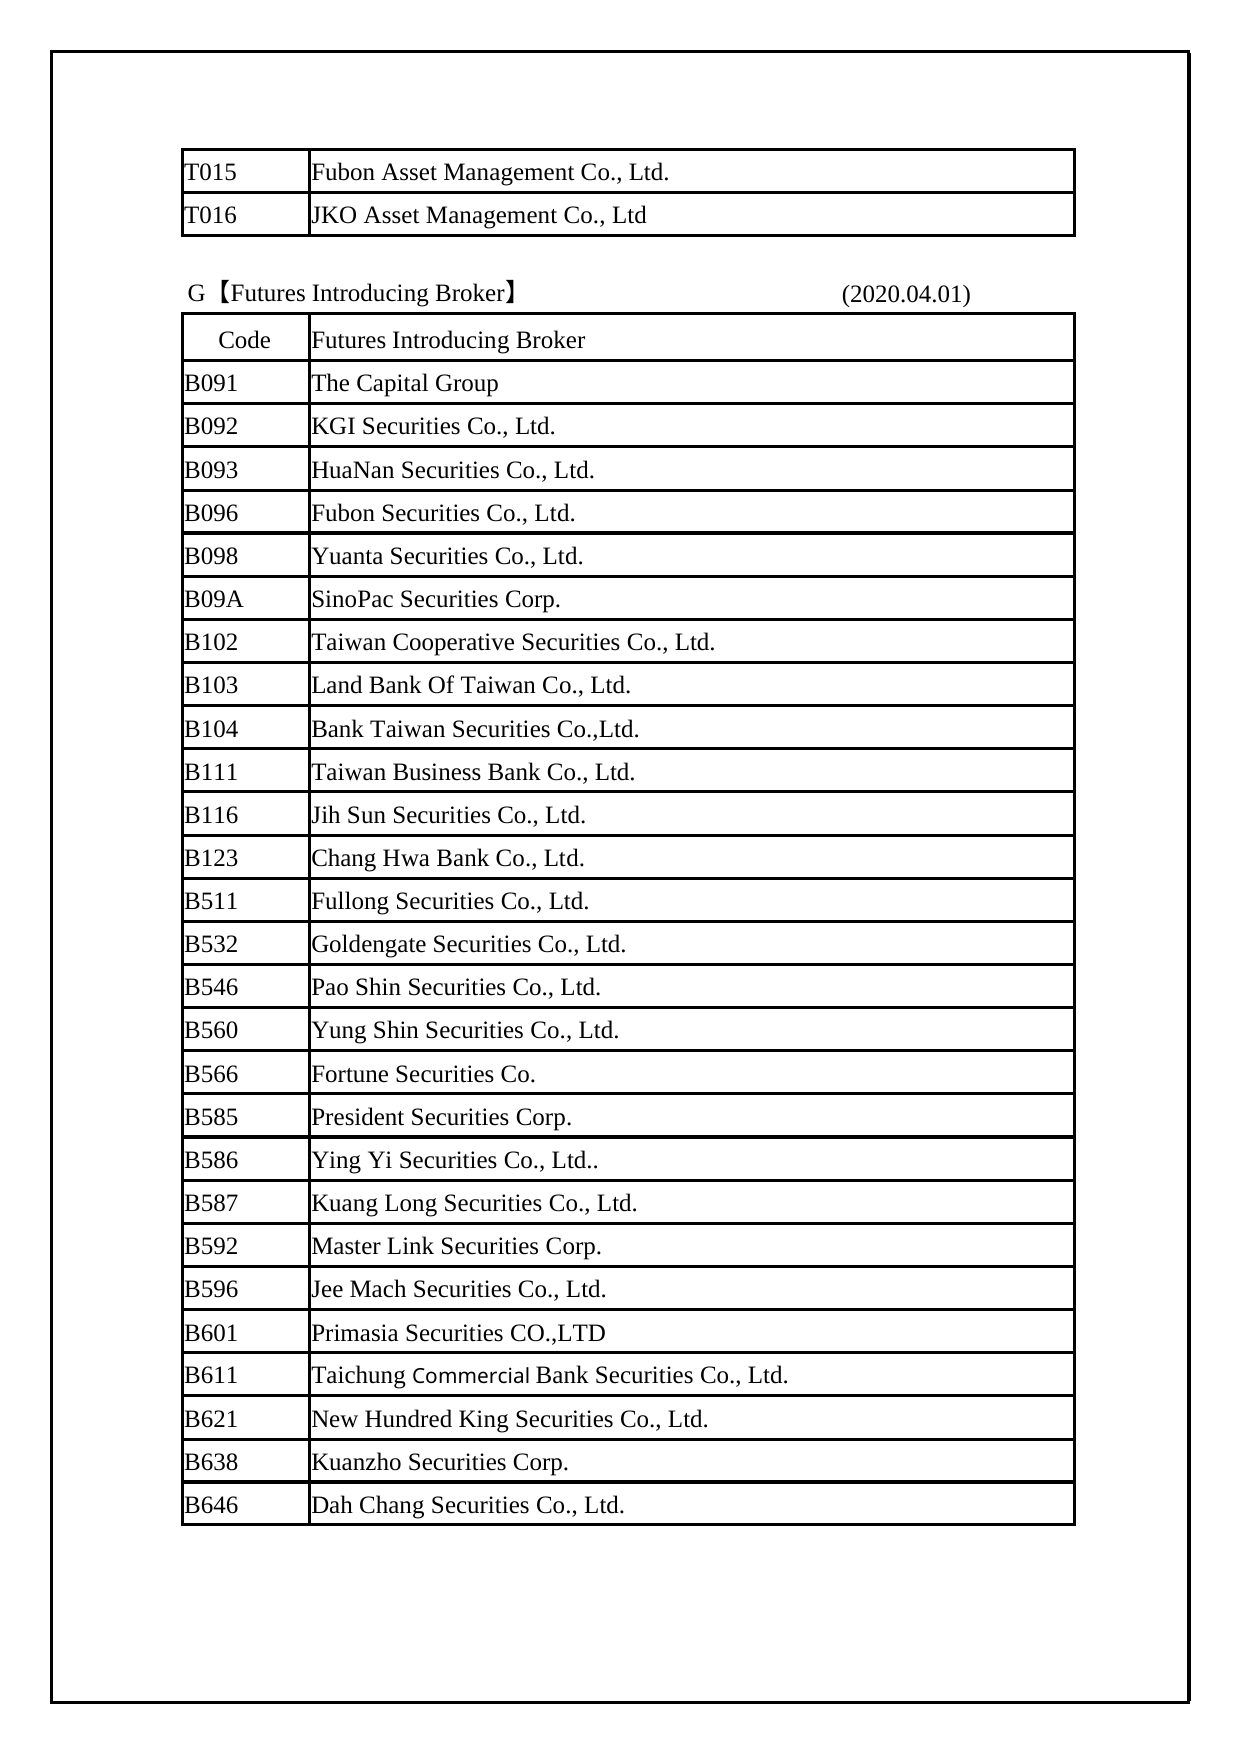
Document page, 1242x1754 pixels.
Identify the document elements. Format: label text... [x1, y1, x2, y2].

table_cell Yuanta Securities Co., Ltd. [311, 535, 1073, 575]
table_cell B532 [184, 923, 308, 963]
table_cell B116 [184, 793, 308, 833]
table_cell B592 [184, 1225, 308, 1265]
table_cell B111 [184, 750, 308, 790]
table_cell B093 [184, 448, 308, 488]
table_cell B638 [184, 1441, 308, 1480]
table_cell Jee Mach Securities Co., Ltd. [311, 1268, 1073, 1308]
table_header T015 [184, 151, 308, 191]
table_cell SinoPac Securities Corp. [311, 578, 1073, 618]
table_header Code [184, 315, 308, 359]
table_cell B09A [184, 578, 308, 618]
table_cell Primasia Securities CO.,LTD [311, 1311, 1073, 1351]
table_cell New Hundred King Securities Co., Ltd. [311, 1397, 1073, 1437]
table_cell Kuanzho Securities Corp. [311, 1441, 1073, 1480]
table_cell B123 [184, 837, 308, 877]
table_header Futures Introducing Broker [311, 315, 1073, 359]
table_cell Pao Shin Securities Co., Ltd. [311, 966, 1073, 1006]
table_cell B585 [184, 1095, 308, 1135]
table_cell KGI Securities Co., Ltd. [311, 405, 1073, 445]
table_cell JKO Asset Management Co., Ltd [311, 194, 1073, 234]
table_cell B621 [184, 1397, 308, 1437]
table_cell Land Bank Of Taiwan Co., Ltd. [311, 664, 1073, 704]
table_cell B102 [184, 621, 308, 661]
table_cell Taiwan Cooperative Securities Co., Ltd. [311, 621, 1073, 661]
text G【Futures Introducing Broker】 (2020.04.01) [187, 275, 1094, 306]
table_cell Taichung Commercial Bank Securities Co., Ltd. [311, 1354, 1073, 1394]
table_cell B103 [184, 664, 308, 704]
table_cell President Securities Corp. [311, 1095, 1073, 1135]
table_cell Goldengate Securities Co., Ltd. [311, 923, 1073, 963]
table_cell B104 [184, 707, 308, 747]
table_cell B091 [184, 362, 308, 402]
table_cell Jih Sun Securities Co., Ltd. [311, 793, 1073, 833]
table_cell The Capital Group [311, 362, 1073, 402]
table_header Fubon Asset Management Co., Ltd. [311, 151, 1073, 191]
table_cell Chang Hwa Bank Co., Ltd. [311, 837, 1073, 877]
table_cell Master Link Securities Corp. [311, 1225, 1073, 1265]
table_cell T016 [184, 194, 308, 234]
table_cell Dah Chang Securities Co., Ltd. [311, 1484, 1073, 1523]
table_cell B098 [184, 535, 308, 575]
table_cell B587 [184, 1182, 308, 1222]
table_cell B096 [184, 492, 308, 531]
table_cell Fullong Securities Co., Ltd. [311, 880, 1073, 920]
table_cell B611 [184, 1354, 308, 1394]
table_cell B601 [184, 1311, 308, 1351]
table_cell Taiwan Business Bank Co., Ltd. [311, 750, 1073, 790]
table_cell Kuang Long Securities Co., Ltd. [311, 1182, 1073, 1222]
table_cell B546 [184, 966, 308, 1006]
table_cell B596 [184, 1268, 308, 1308]
table_cell B646 [184, 1484, 308, 1523]
table_cell Yung Shin Securities Co., Ltd. [311, 1009, 1073, 1049]
table_cell Ying Yi Securities Co., Ltd.. [311, 1139, 1073, 1179]
table_cell Bank Taiwan Securities Co.,Ltd. [311, 707, 1073, 747]
table_cell HuaNan Securities Co., Ltd. [311, 448, 1073, 488]
table_cell Fortune Securities Co. [311, 1052, 1073, 1092]
table_cell Fubon Securities Co., Ltd. [311, 492, 1073, 531]
table_cell B566 [184, 1052, 308, 1092]
table_cell B586 [184, 1139, 308, 1179]
table_cell B092 [184, 405, 308, 445]
table_cell B511 [184, 880, 308, 920]
table_cell B560 [184, 1009, 308, 1049]
